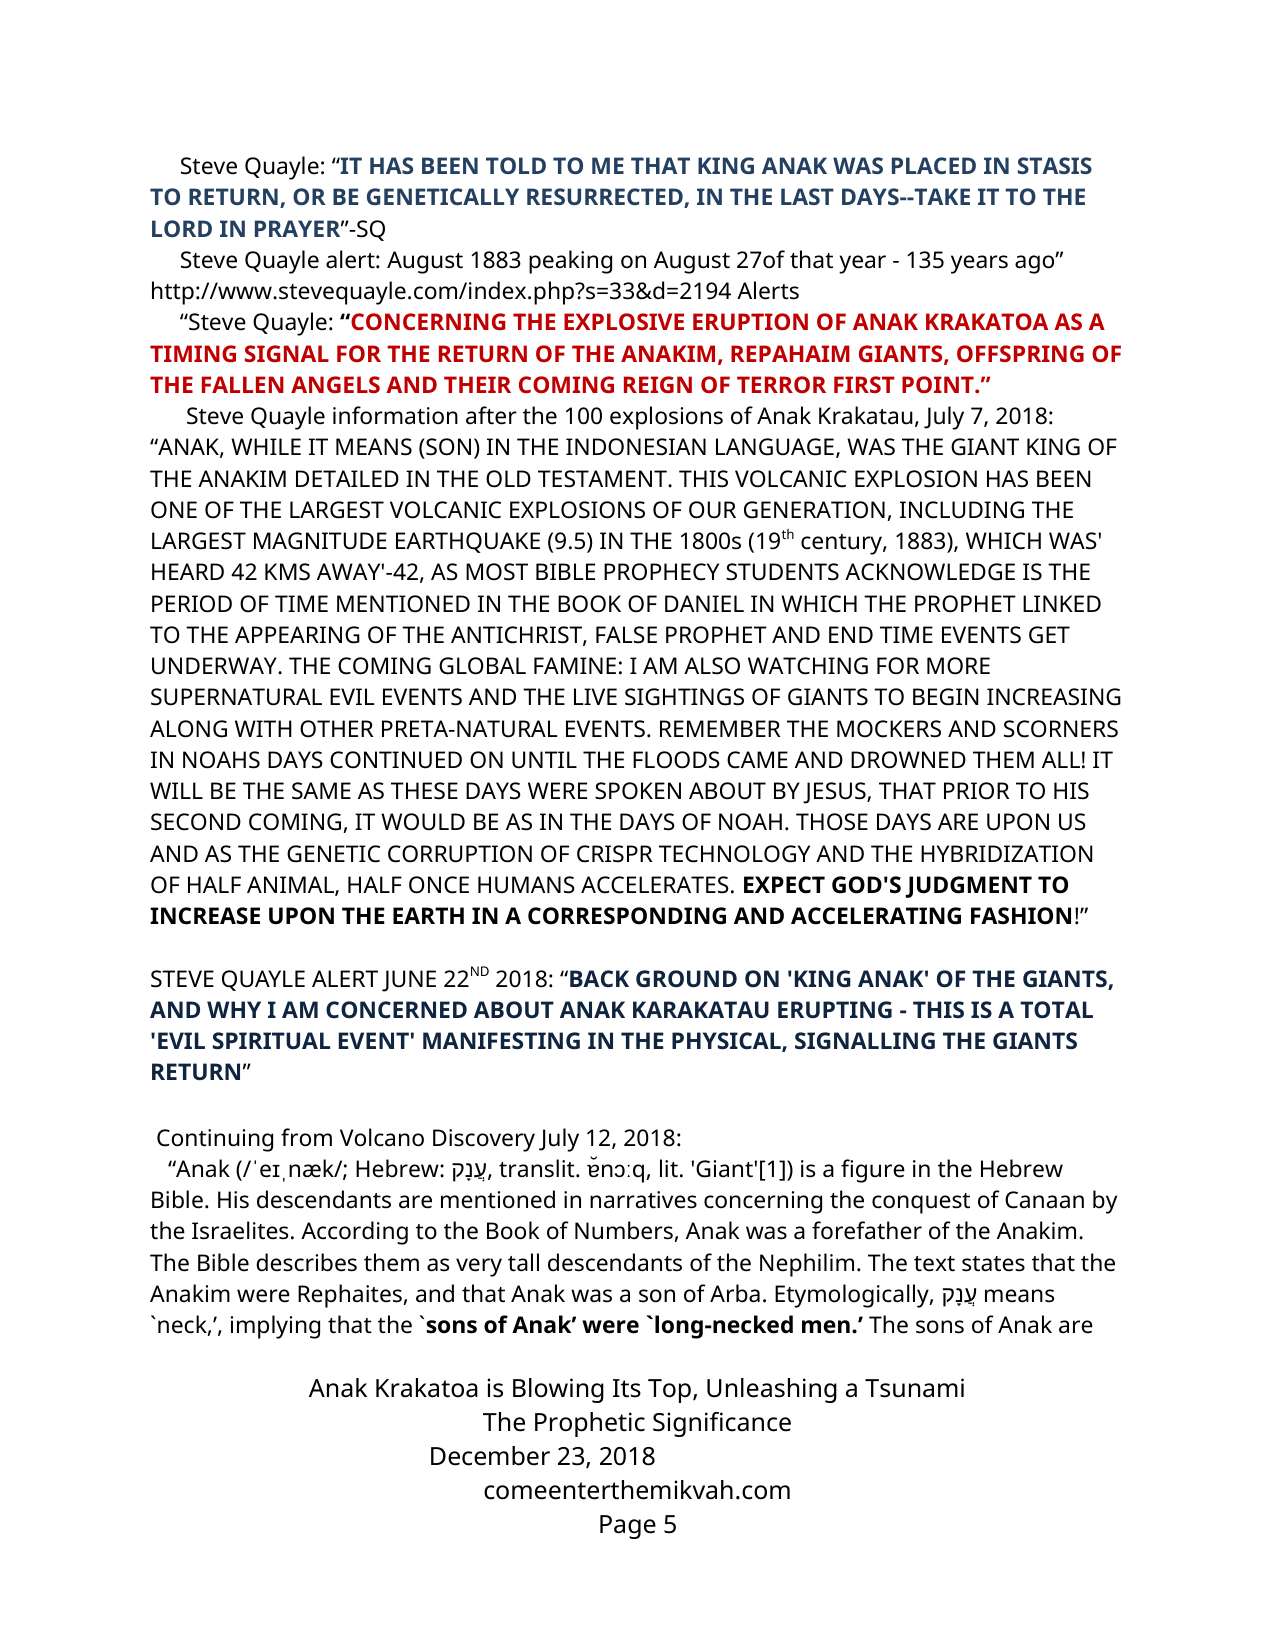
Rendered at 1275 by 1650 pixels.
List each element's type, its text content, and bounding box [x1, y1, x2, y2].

text STEVE QUAYLE ALERT JUNE 22ND 2018: “BACK GROUND ON 'KING ANAK' OF THE GIANTS, AND WHY I AM CONCERNED ABOUT ANAK KARAKATAU ERUPTING - THIS IS A TOTAL 'EVIL SPIRITUAL EVENT' MANIFESTING IN THE PHYSICAL, SIGNALLING THE GIANTS RETURN” [150, 962, 1125, 1087]
text Steve Quayle: “IT HAS BEEN TOLD TO ME THAT KING ANAK WAS PLACED IN STASIS TO RETURN, OR BE GENETICALLY RESURRECTED, IN THE LAST DAYS--TAKE IT TO THE LORD IN PRAYER”-SQ [150, 150, 1125, 244]
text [150, 1153, 1125, 1340]
text Steve Quayle alert: August 1883 peaking on August 27of that year - 135 years ago” http://www.stevequayle.com/index.php?s=33&d=2194 Alerts [150, 244, 1125, 306]
text Steve Quayle information after the 100 explosions of Anak Krakatau, July 7, 2018: “ANAK, WHILE IT MEANS (SON) IN THE INDONESIAN LANGUAGE, WAS THE GIANT KING OF THE ANAKIM DETAILED IN THE OLD TESTAMENT. THIS VOLCANIC EXPLOSION HAS BEEN ONE OF THE LARGEST VOLCANIC EXPLOSIONS OF OUR GENERATION, INCLUDING THE LARGEST MAGNITUDE EARTHQUAKE (9.5) IN THE 1800s (19th century, 1883), WHICH WAS' HEARD 42 KMS AWAY'-42, AS MOST BIBLE PROPHECY STUDENTS ACKNOWLEDGE IS THE PERIOD OF TIME MENTIONED IN THE BOOK OF DANIEL IN WHICH THE PROPHET LINKED TO THE APPEARING OF THE ANTICHRIST, FALSE PROPHET AND END TIME EVENTS GET UNDERWAY. THE COMING GLOBAL FAMINE: I AM ALSO WATCHING FOR MORE SUPERNATURAL EVIL EVENTS AND THE LIVE SIGHTINGS OF GIANTS TO BEGIN INCREASING ALONG WITH OTHER PRETA-NATURAL EVENTS. REMEMBER THE MOCKERS AND SCORNERS IN NOAHS DAYS CONTINUED ON UNTIL THE FLOODS CAME AND DROWNED THEM ALL! IT WILL BE THE SAME AS THESE DAYS WERE SPOKEN ABOUT BY JESUS, THAT PRIOR TO HIS SECOND COMING, IT WOULD BE AS IN THE DAYS OF NOAH. THOSE DAYS ARE UPON US AND AS THE GENETIC CORRUPTION OF CRISPR TECHNOLOGY AND THE HYBRIDIZATION OF HALF ANIMAL, HALF ONCE HUMANS ACCELERATES. EXPECT GOD'S JUDGMENT TO INCREASE UPON THE EARTH IN A CORRESPONDING AND ACCELERATING FASHION!” [150, 400, 1125, 931]
text “Steve Quayle: “CONCERNING THE EXPLOSIVE ERUPTION OF ANAK KRAKATOA AS A TIMING SIGNAL FOR THE RETURN OF THE ANAKIM, REPAHAIM GIANTS, OFFSPRING OF THE FALLEN ANGELS AND THEIR COMING REIGN OF TERROR FIRST POINT.” [150, 306, 1125, 400]
text Continuing from Volcano Discovery July 12, 2018: [150, 1122, 1125, 1153]
